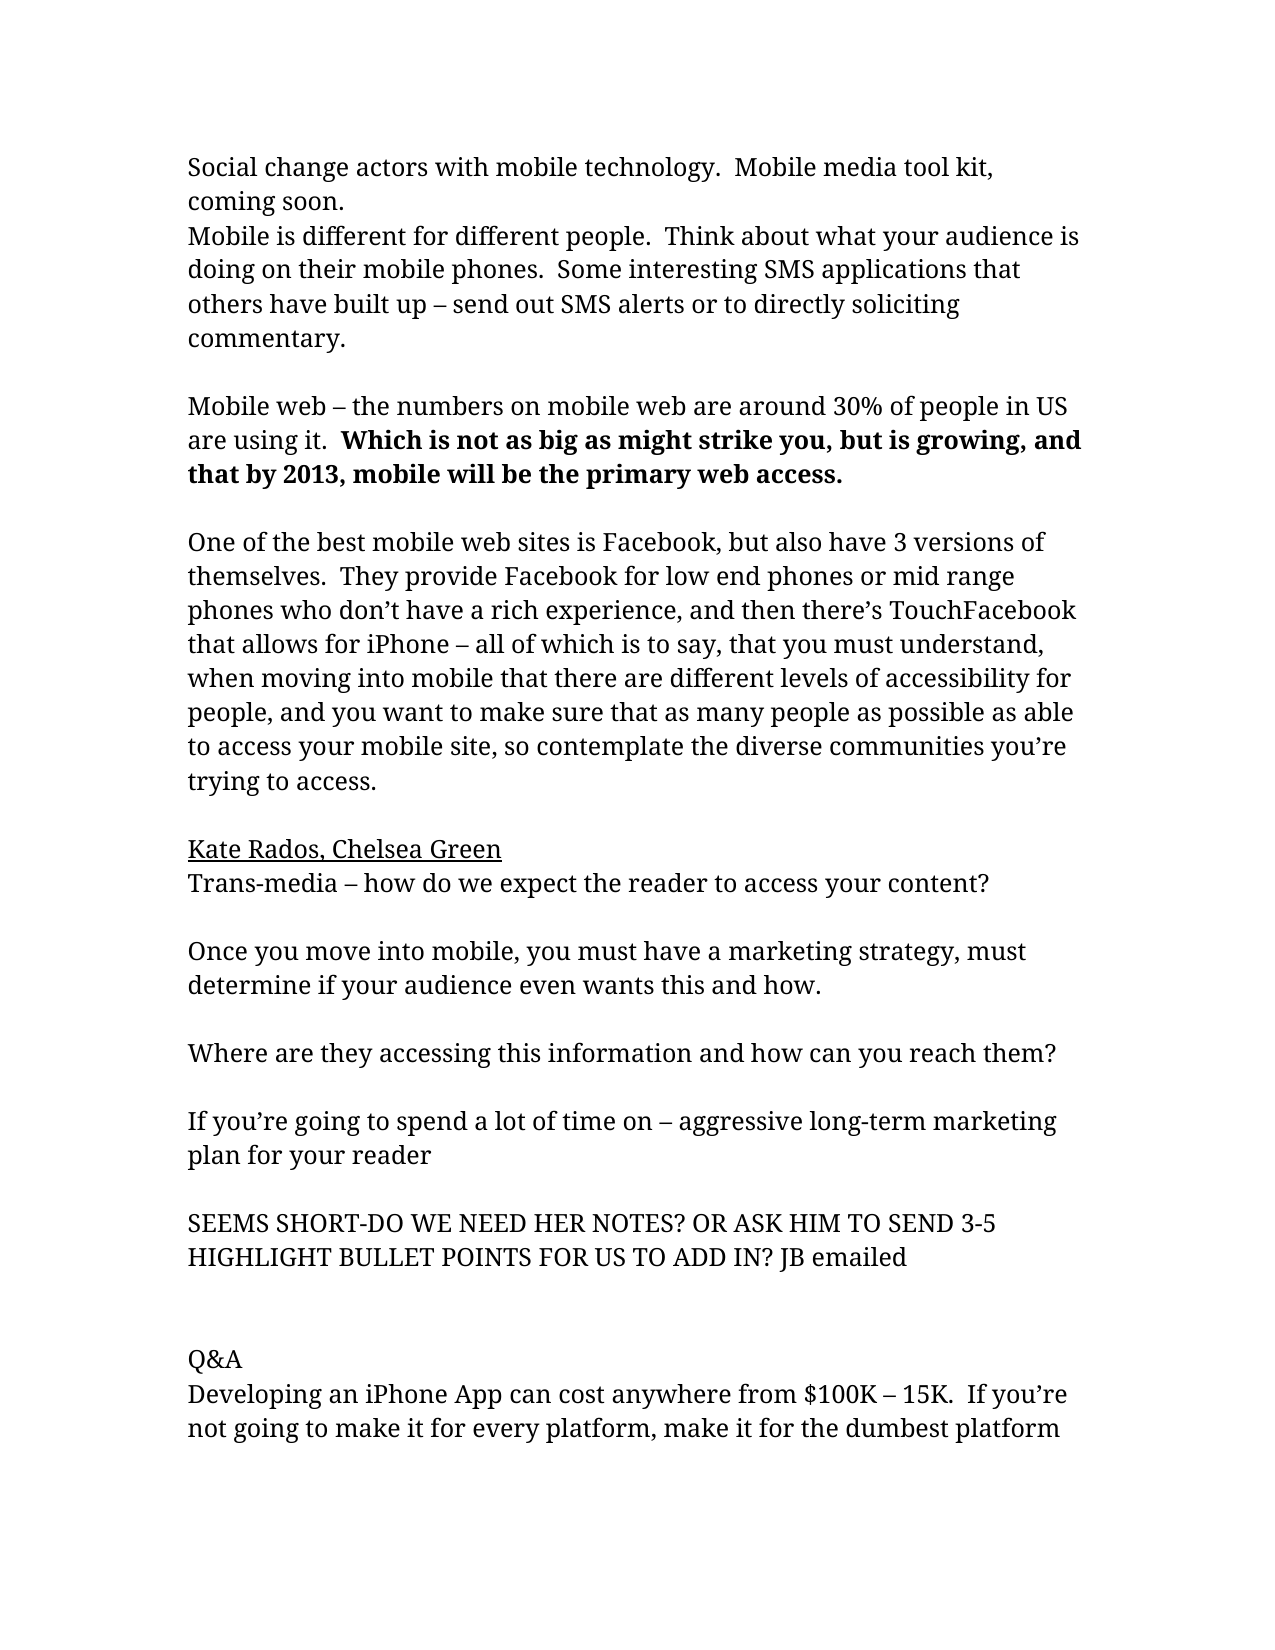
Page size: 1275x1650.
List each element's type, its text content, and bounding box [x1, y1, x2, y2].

text Kate Rados, Chelsea Green [187, 831, 1087, 865]
text Q&A [187, 1342, 1087, 1376]
text Where are they accessing this information and how can you reach them? [187, 1036, 1087, 1070]
text Social change actors with mobile technology. Mobile media tool kit, coming soon. [187, 150, 1087, 218]
text Mobile is different for different people. Think about what your audience is doing on their mobile phones. Some interesting SMS applications that others have built up – send out SMS alerts or to directly soliciting commentary. [187, 218, 1087, 354]
text If you’re going to spend a lot of time on – aggressive long-term marketing plan for your reader [187, 1104, 1087, 1172]
text One of the best mobile web sites is Facebook, but also have 3 versions of themselves. They provide Facebook for low end phones or mid range phones who don’t have a rich experience, and then there’s TouchFacebook that allows for iPhone – all of which is to say, that you must understand, when moving into mobile that there are different levels of accessibility for people, and you want to make sure that as many people as possible as able to access your mobile site, so contemplate the diverse communities you’re trying to access. [187, 525, 1087, 797]
text Mobile web – the numbers on mobile web are around 30% of people in US are using it. Which is not as big as might strike you, but is growing, and that by 2013, mobile will be the primary web access. [187, 388, 1087, 491]
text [187, 1376, 1087, 1444]
text Trans-media – how do we expect the reader to access your content? [187, 865, 1087, 899]
text SEEMS SHORT-DO WE NEED HER NOTES? OR ASK HIM TO SEND 3-5 HIGHLIGHT BULLET POINTS FOR US TO ADD IN? JB emailed [187, 1206, 1087, 1274]
text Once you move into mobile, you must have a marketing strategy, must determine if your audience even wants this and how. [187, 933, 1087, 1002]
